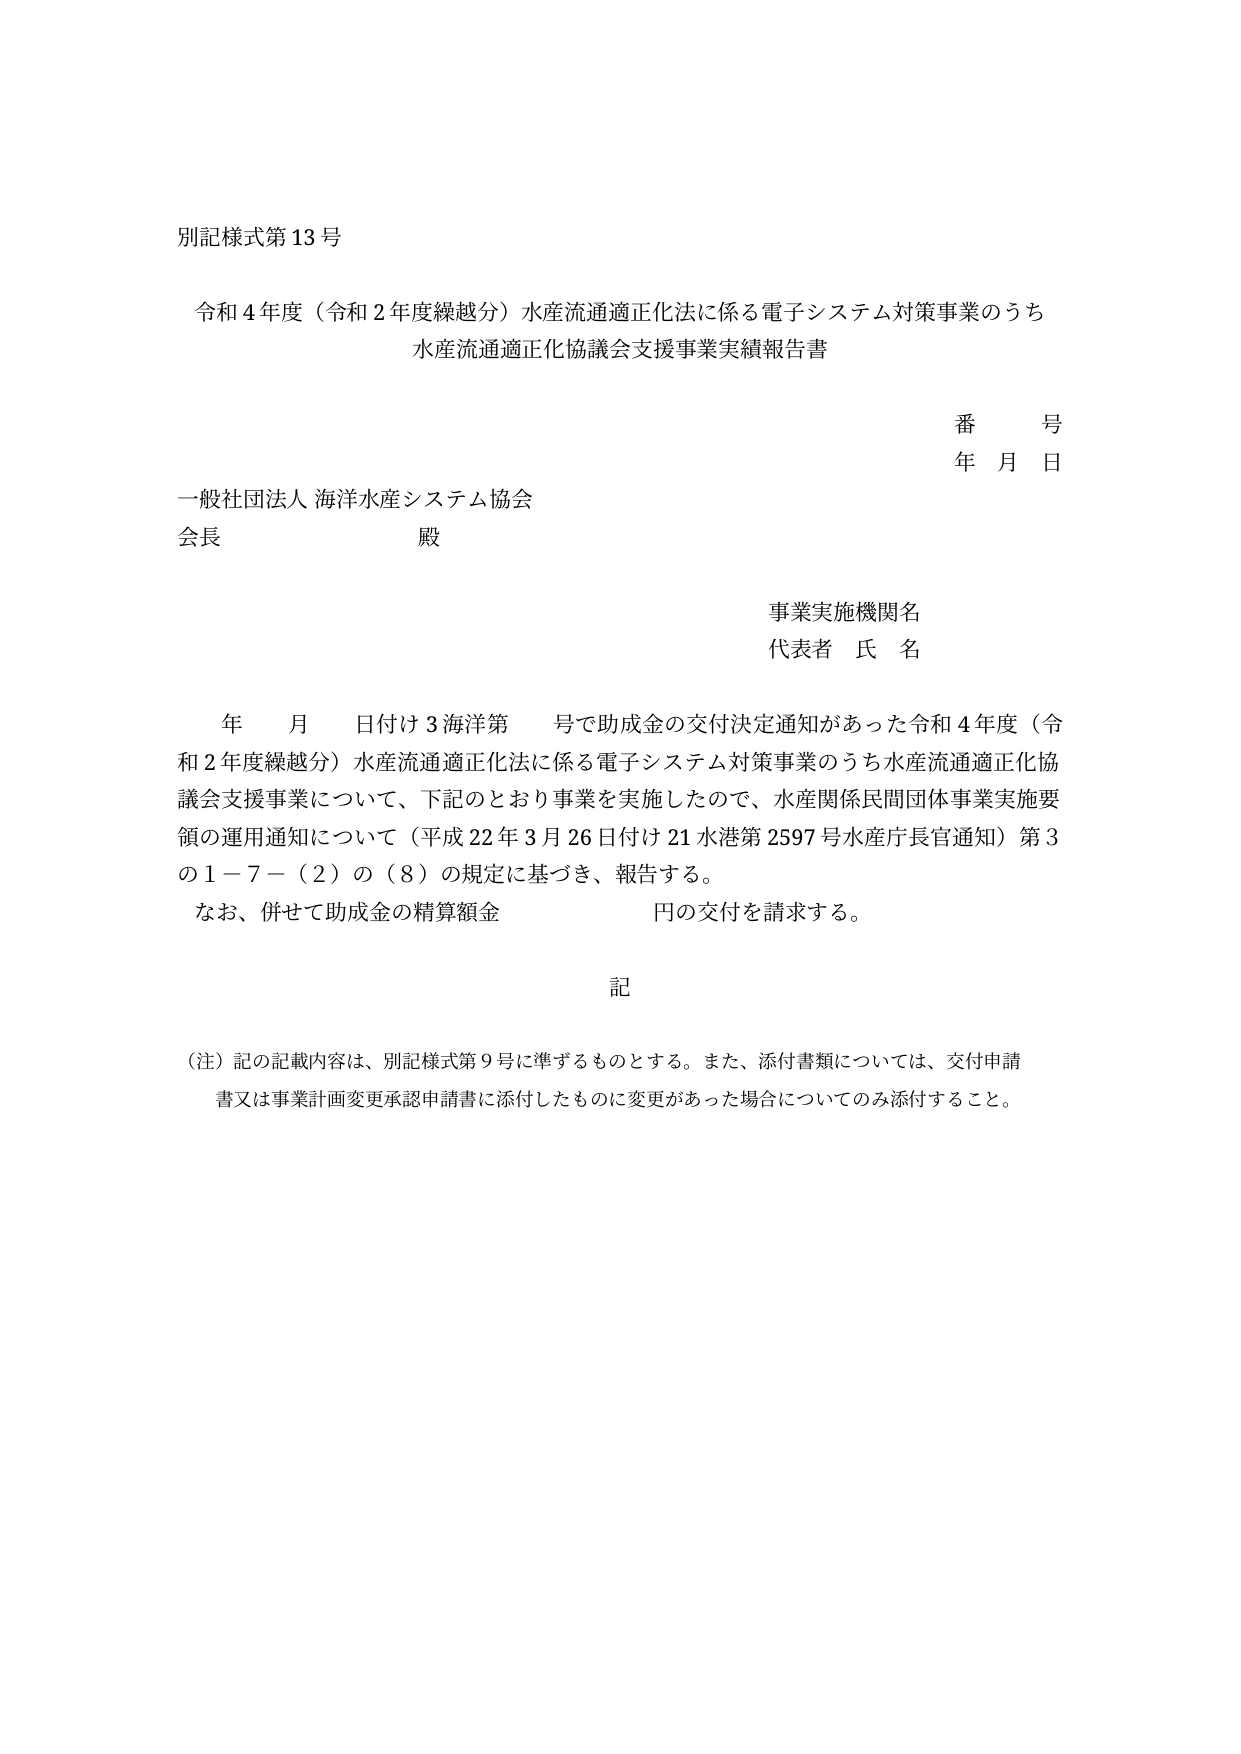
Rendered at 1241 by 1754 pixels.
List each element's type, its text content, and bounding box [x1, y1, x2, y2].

text 会長 殿 [177, 517, 1063, 554]
text 代表者 氏 名 [177, 629, 976, 667]
text 記 [177, 967, 1063, 1004]
text （注）記の記載内容は、別記様式第９号に準ずるものとする。また、添付書類については、交付申請書又は事業計画変更承認申請書に添付したものに変更があった場合についてのみ添付すること。 [177, 1042, 1031, 1117]
text 令和4年度（令和2年度繰越分）水産流通適正化法に係る電子システム対策事業のうち [177, 292, 1063, 329]
text 水産流通適正化協議会支援事業実績報告書 [177, 329, 1063, 367]
text 年 月 日 [177, 442, 1063, 479]
text 事業実施機関名 [177, 592, 976, 629]
text 番 号 [177, 404, 1063, 442]
text 一般社団法人 海洋水産システム協会 [177, 479, 1063, 517]
text 年 月 日付け3海洋第 号で助成金の交付決定通知があった令和4年度（令和2年度繰越分）水産流通適正化法に係る電子システム対策事業のうち水産流通適正化協議会支援事業について、下記のとおり事業を実施したので、水産関係民間団体事業実施要領の運用通知について（平成22年3月26日付け21水港第2597号水産庁長官通知）第３の１－７－（２）の（８）の規定に基づき、報告する。 [177, 704, 1063, 892]
text なお、併せて助成金の精算額金 円の交付を請求する。 [177, 892, 1046, 929]
text 別記様式第13号 [177, 217, 1031, 254]
